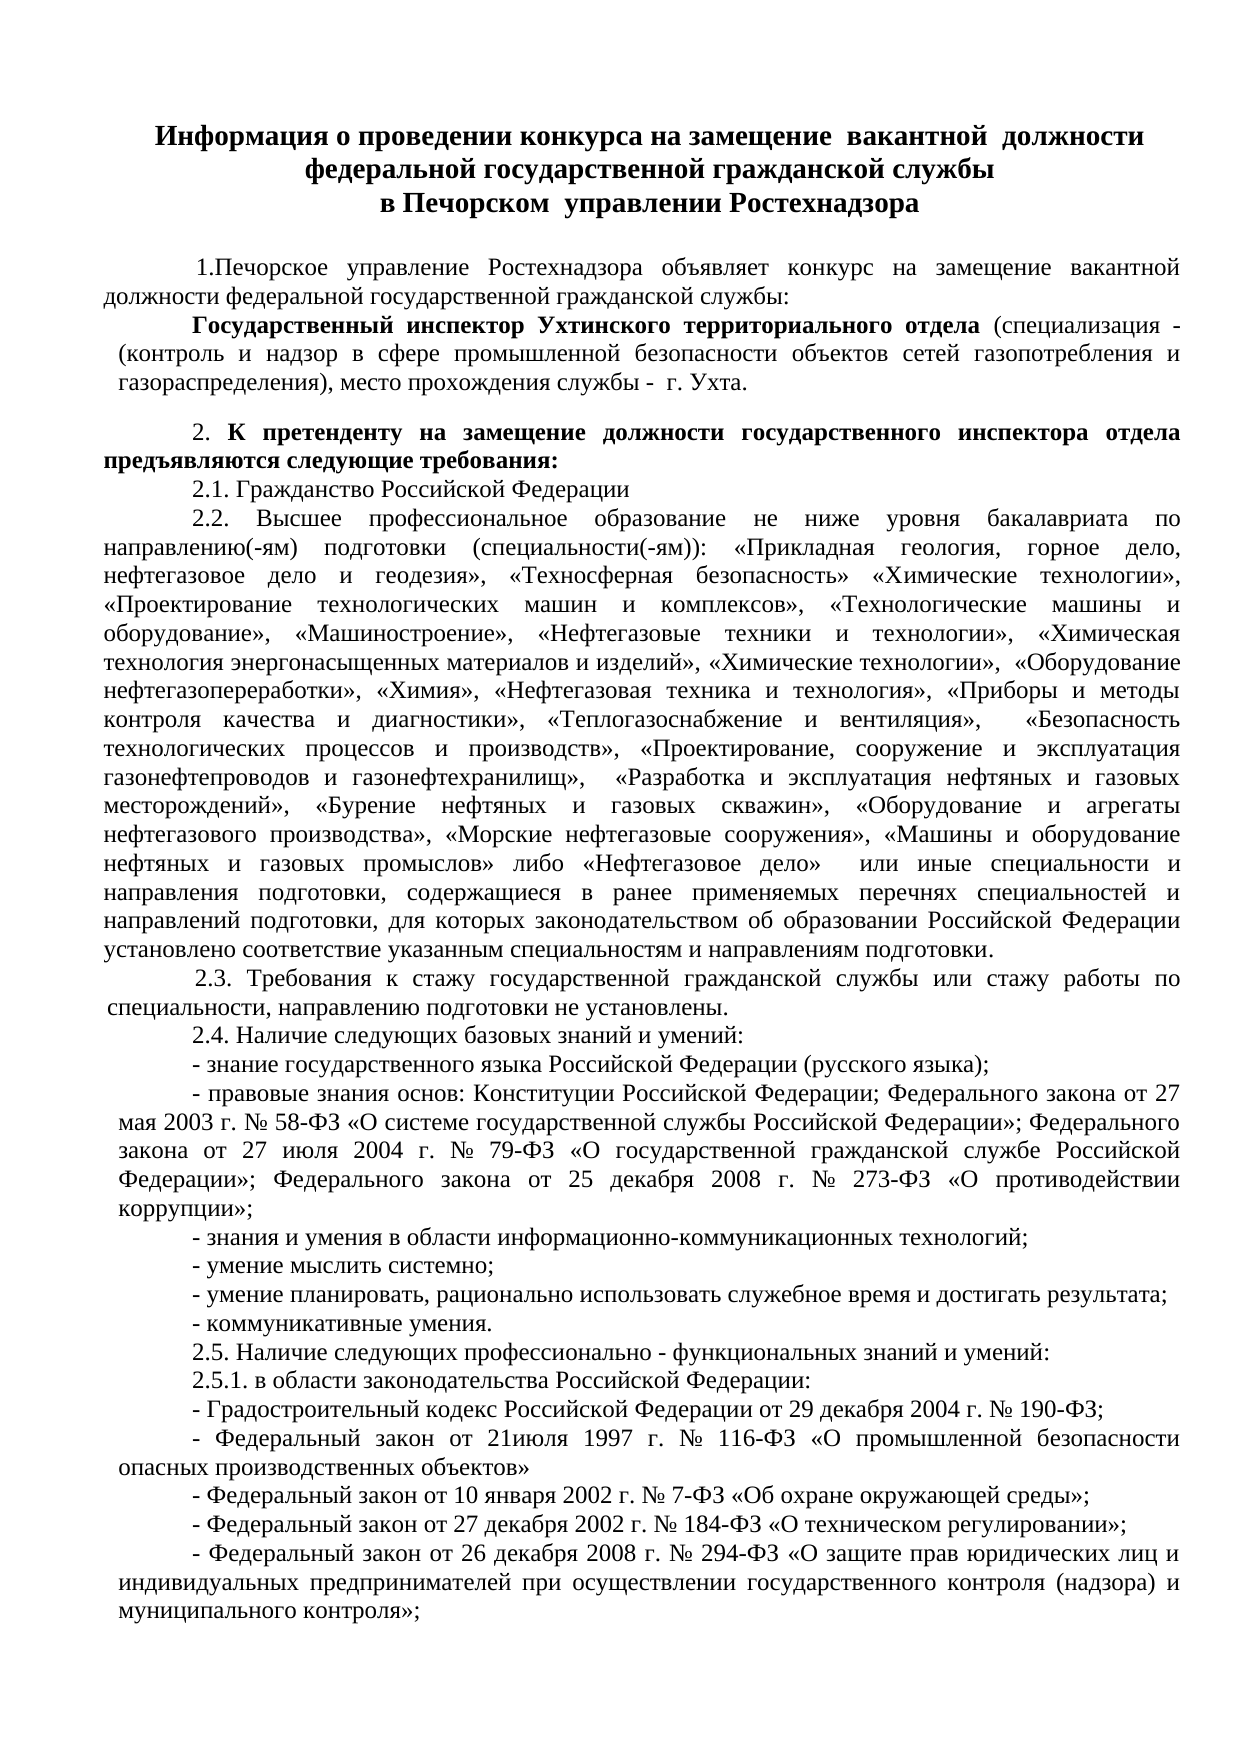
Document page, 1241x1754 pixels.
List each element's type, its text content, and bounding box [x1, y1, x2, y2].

text - Федеральный закон от 26 декабря 2008 г. № 294-ФЗ «О защите прав юридических лиц и индивидуальных предпринимателей при осуществлении государственного контроля (надзора) и муниципального контроля»; [118, 1538, 1181, 1624]
text 1.Печорское управление Ростехнадзора объявляет конкурс на замещение вакантной должности федеральной государственной гражданской службы: [103, 252, 1181, 310]
text - умение планировать, рационально использовать служебное время и достигать результата; [118, 1279, 1181, 1308]
text - Федеральный закон от 10 января 2002 г. № 7-ФЗ «Об охране окружающей среды»; [118, 1481, 1181, 1509]
text 2.2. Высшее профессиональное образование не ниже уровня бакалавриата по направлению(-ям) подготовки (специальности(-ям)): «Прикладная геология, горное дело, нефтегазовое дело и геодезия», «Техносферная безопасность» «Химические технологии», «Проектирование технологических машин и комплексов», «Технологические машины и оборудование», «Машиностроение», «Нефтегазовые техники и технологии», «Химическая технология энергонасыщенных материалов и изделий», «Химические технологии», «Оборудование нефтегазопереработки», «Химия», «Нефтегазовая техника и технология», «Приборы и методы контроля качества и диагностики», «Теплогазоснабжение и вентиляция», «Безопасность технологических процессов и производств», «Проектирование, сооружение и эксплуатация газонефтепроводов и газонефтехранилищ», «Разработка и эксплуатация нефтяных и газовых месторождений», «Бурение нефтяных и газовых скважин», «Оборудование и агрегаты нефтегазового производства», «Морские нефтегазовые сооружения», «Машины и оборудование нефтяных и газовых промыслов» либо «Нефтегазовое дело» или иные специальности и направления подготовки, содержащиеся в ранее применяемых перечнях специальностей и направлений подготовки, для которых законодательством об образовании Российской Федерации установлено соответствие указанным специальностям и направлениям подготовки. [103, 503, 1181, 963]
text 2.4. Наличие следующих базовых знаний и умений: [118, 1021, 1181, 1049]
text Государственный инспектор Ухтинского территориального отдела (специализация - (контроль и надзор в сфере промышленной безопасности объектов сетей газопотребления и газораспределения), место прохождения службы - г. Ухта. [118, 310, 1181, 396]
text 2.5.1. в области законодательства Российской Федерации: [118, 1366, 1181, 1394]
text Информация о проведении конкурса на замещение вакантной должности федеральной государственной гражданской службы [118, 118, 1181, 185]
text в Печорском управлении Ростехнадзора [118, 185, 1181, 219]
text 2.1. Гражданство Российской Федерации [103, 474, 1181, 503]
text 2.3. Требования к стажу государственной гражданской службы или стажу работы по специальности, направлению подготовки не установлены. [107, 963, 1181, 1021]
text - коммуникативные умения. [118, 1308, 1181, 1337]
text - Федеральный закон от 21июля 1997 г. № 116-ФЗ «О промышленной безопасности опасных производственных объектов» [118, 1423, 1181, 1481]
text - Федеральный закон от 27 декабря 2002 г. № 184-ФЗ «О техническом регулировании»; [118, 1509, 1181, 1538]
text - Градостроительный кодекс Российской Федерации от 29 декабря 2004 г. № 190-ФЗ; [118, 1394, 1181, 1423]
text - знания и умения в области информационно-коммуникационных технологий; [118, 1222, 1181, 1251]
text - правовые знания основ: Конституции Российской Федерации; Федерального закона от 27 мая 2003 г. № 58-ФЗ «О системе государственной службы Российской Федерации»; Федерального закона от 27 июля 2004 г. № 79-ФЗ «О государственной гражданской службе Российской Федерации»; Федерального закона от 25 декабря 2008 г. № 273-ФЗ «О противодействии коррупции»; [118, 1078, 1181, 1222]
text 2. К претенденту на замещение должности государственного инспектора отдела предъявляются следующие требования: [103, 417, 1181, 474]
text - знание государственного языка Российской Федерации (русского языка); [118, 1049, 1181, 1078]
text 2.5. Наличие следующих профессионально - функциональных знаний и умений: [118, 1337, 1181, 1366]
text - умение мыслить системно; [118, 1251, 1181, 1279]
